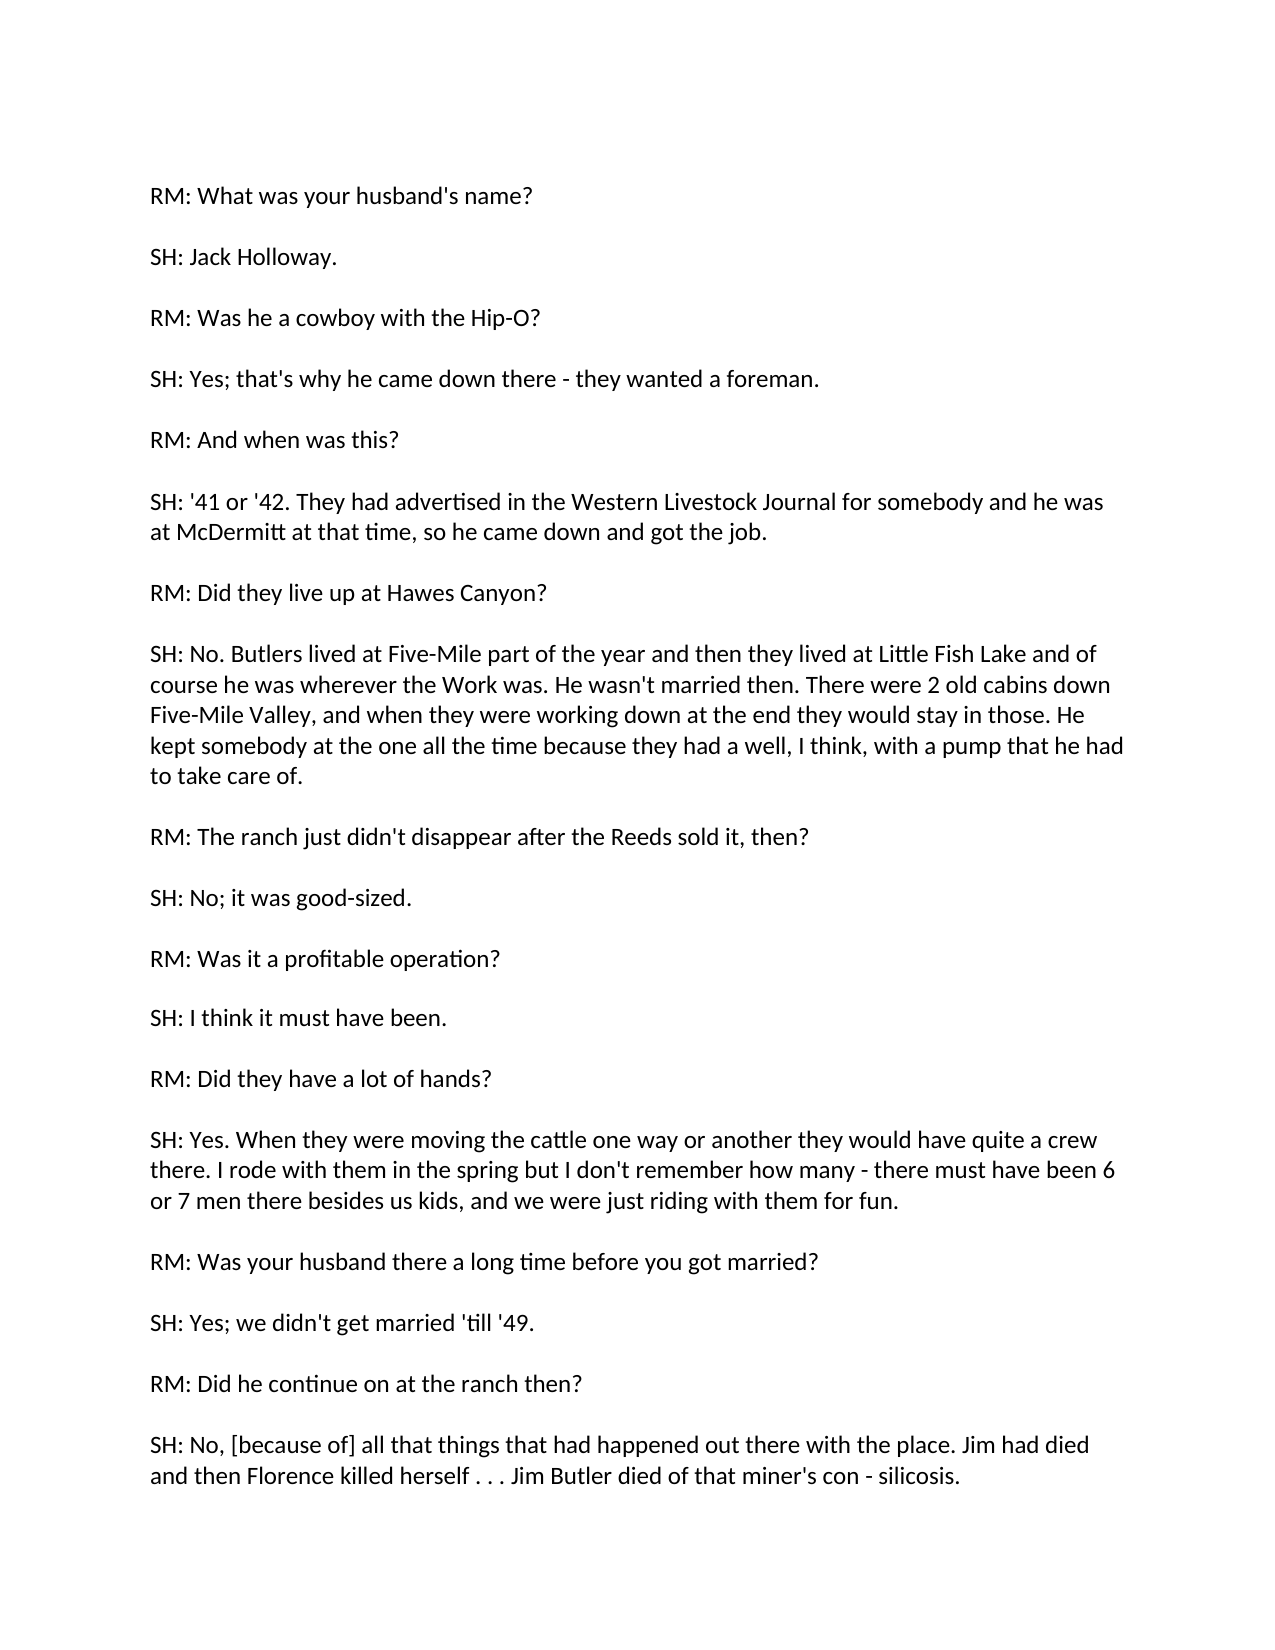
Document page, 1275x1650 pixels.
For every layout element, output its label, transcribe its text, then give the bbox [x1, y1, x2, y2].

text RM: What was your husband's name? [150, 181, 1125, 211]
text SH: Yes; that's why he came down there - they wanted a foreman. [150, 364, 1125, 394]
text SH: Yes; we didn't get married 'till '49. [150, 1307, 1125, 1338]
text SH: Yes. When they were moving the cattle one way or another they would have quite a crew there. I rode with them in the spring but I don't remember how many - there must have been 6 or 7 men there besides us kids, and we were just riding with them for fun. [150, 1124, 1125, 1216]
text SH: No. Butlers lived at Five-Mile part of the year and then they lived at Little Fish Lake and of course he was wherever the Work was. He wasn't married then. There were 2 old cabins down Five-Mile Valley, and when they were working down at the end they would stay in those. He kept somebody at the one all the time because they had a well, I think, with a pump that he had to take care of. [150, 638, 1125, 791]
text RM: Was it a profitable operation? [150, 943, 1125, 974]
text SH: I think it must have been. [150, 1002, 1125, 1033]
text RM: Did they live up at Hawes Canyon? [150, 577, 1125, 608]
text RM: The ranch just didn't disappear after the Reeds sold it, then? [150, 821, 1125, 852]
text RM: Did he continue on at the ranch then? [150, 1368, 1125, 1399]
text SH: No, [because of] all that things that had happened out there with the place. Jim had died and then Florence killed herself . . . Jim Butler died of that miner's con - silicosis. [150, 1429, 1125, 1490]
text RM: And when was this? [150, 425, 1125, 455]
text SH: No; it was good-sized. [150, 882, 1125, 913]
text RM: Was your husband there a long time before you got married? [150, 1246, 1125, 1277]
text SH: '41 or '42. They had advertised in the Western Livestock Journal for somebody and he was at McDermitt at that time, so he came down and got the job. [150, 486, 1125, 547]
text RM: Was he a cowboy with the Hip-O? [150, 303, 1125, 333]
text RM: Did they have a lot of hands? [150, 1063, 1125, 1094]
text SH: Jack Holloway. [150, 242, 1125, 272]
